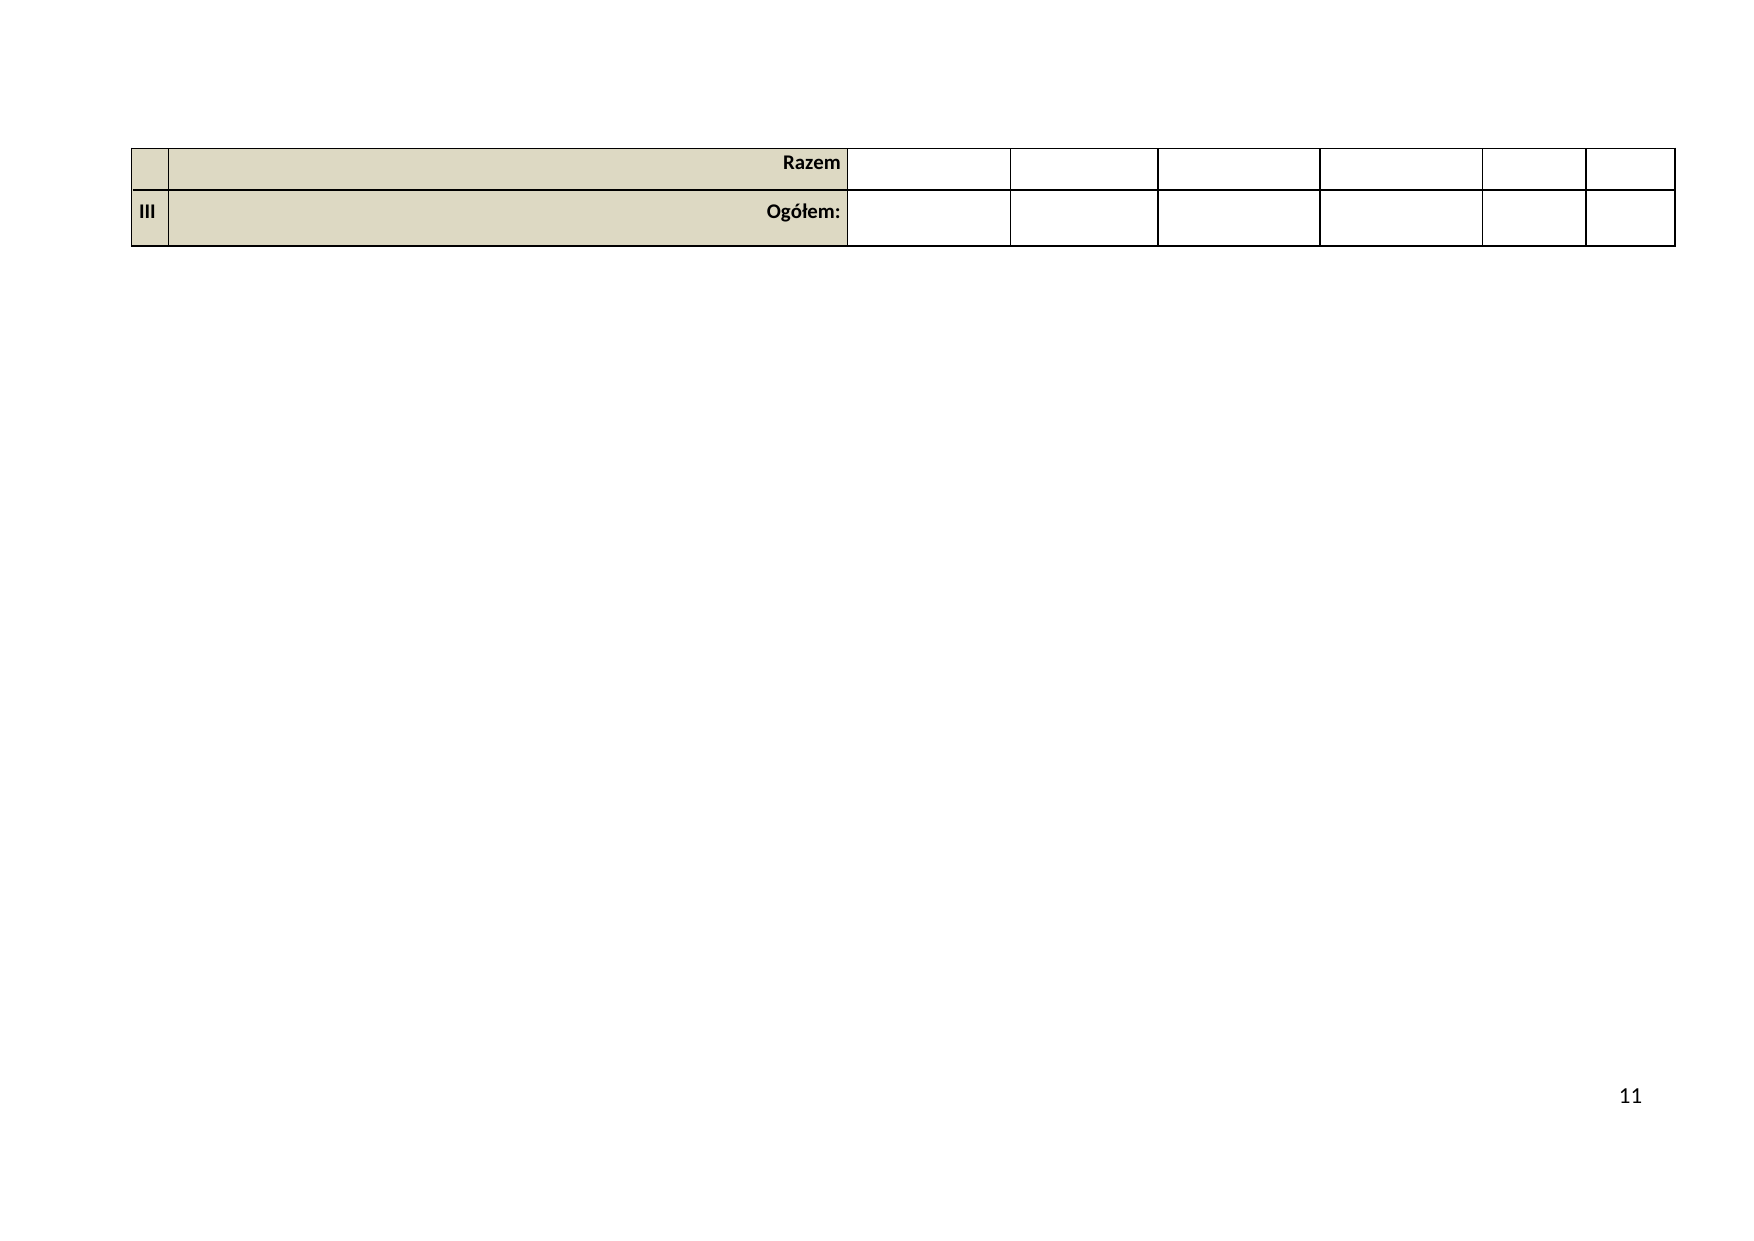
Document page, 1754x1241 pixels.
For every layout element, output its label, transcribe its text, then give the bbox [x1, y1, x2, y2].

table_cell [1159, 191, 1319, 245]
table_cell [132, 149, 168, 189]
table_cell [1587, 191, 1674, 245]
table_cell [1159, 149, 1319, 189]
table_cell [1321, 149, 1482, 189]
table_cell [1483, 149, 1585, 189]
table_cell [1587, 149, 1674, 189]
table_cell [1011, 149, 1157, 189]
table_cell [848, 149, 1010, 189]
table_cell [1483, 191, 1585, 245]
table_cell [848, 191, 1010, 245]
table_cell [1321, 191, 1482, 245]
table_cell Ogółem: [169, 191, 847, 245]
table_cell III [132, 190, 168, 245]
table_cell Razem [169, 149, 847, 189]
table_cell [1011, 191, 1157, 245]
